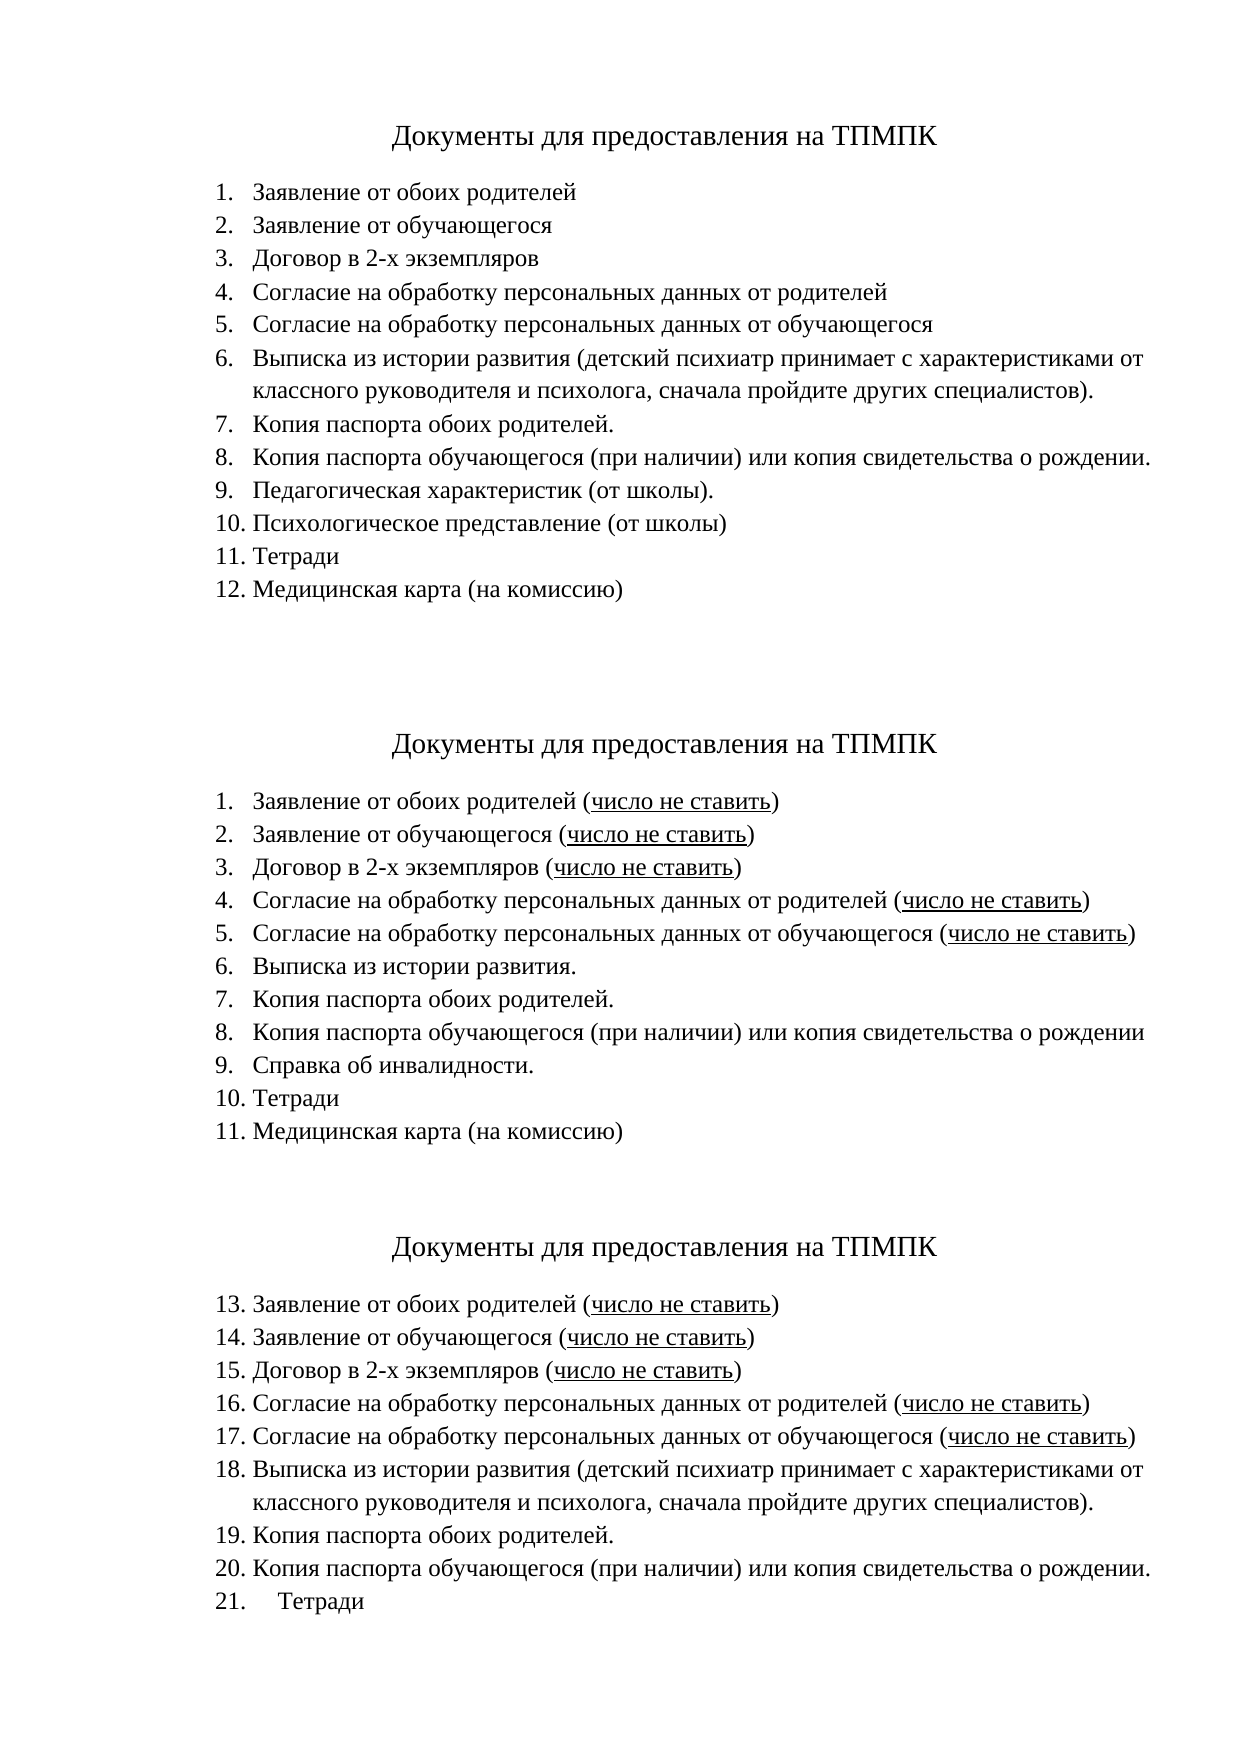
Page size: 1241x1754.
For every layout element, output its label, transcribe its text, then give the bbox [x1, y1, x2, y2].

list Договор в 2-х экземпляров (число не ставить) [215, 852, 1152, 881]
list Копия паспорта обучающегося (при наличии) или копия свидетельства о рождении. [215, 1553, 1152, 1582]
text Документы для предоставления на ТПМПК [177, 1229, 1152, 1263]
list Заявление от обоих родителей [215, 177, 1152, 206]
list Согласие на обработку персональных данных от обучающегося (число не ставить) [215, 918, 1152, 947]
list Выписка из истории развития (детский психиатр принимает с характеристиками от классного руководителя и психолога, сначала пройдите других специалистов). [215, 1454, 1152, 1516]
list Заявление от обучающегося [215, 211, 1152, 239]
list Тетради [215, 541, 1152, 569]
text Документы для предоставления на ТПМПК [177, 118, 1152, 152]
list Тетради [215, 1083, 1152, 1112]
list Тетради [215, 1586, 1152, 1615]
text Документы для предоставления на ТПМПК [177, 727, 1152, 760]
list Выписка из истории развития. [215, 951, 1152, 980]
list Заявление от обоих родителей (число не ставить) [215, 1289, 1152, 1318]
list Копия паспорта обучающегося (при наличии) или копия свидетельства о рождении [215, 1017, 1152, 1046]
list Договор в 2-х экземпляров [215, 243, 1152, 272]
list Психологическое представление (от школы) [215, 508, 1152, 536]
list Копия паспорта обоих родителей. [215, 984, 1152, 1013]
list Согласие на обработку персональных данных от родителей (число не ставить) [215, 885, 1152, 914]
list Согласие на обработку персональных данных от обучающегося [215, 309, 1152, 338]
list Медицинская карта (на комиссию) [215, 1116, 1152, 1145]
list Педагогическая характеристик (от школы). [215, 475, 1152, 503]
list Согласие на обработку персональных данных от родителей [215, 277, 1152, 305]
list Медицинская карта (на комиссию) [215, 574, 1152, 602]
list Копия паспорта обоих родителей. [215, 1520, 1152, 1549]
list Договор в 2-х экземпляров (число не ставить) [215, 1355, 1152, 1384]
list Копия паспорта обучающегося (при наличии) или копия свидетельства о рождении. [215, 442, 1152, 470]
list Справка об инвалидности. [215, 1050, 1152, 1079]
list Заявление от обоих родителей (число не ставить) [215, 786, 1152, 815]
list Копия паспорта обоих родителей. [215, 409, 1152, 437]
list Заявление от обучающегося (число не ставить) [215, 819, 1152, 848]
list Заявление от обучающегося (число не ставить) [215, 1322, 1152, 1351]
list Выписка из истории развития (детский психиатр принимает с характеристиками от классного руководителя и психолога, сначала пройдите других специалистов). [215, 343, 1152, 404]
list Согласие на обработку персональных данных от обучающегося (число не ставить) [215, 1421, 1152, 1450]
list Согласие на обработку персональных данных от родителей (число не ставить) [215, 1388, 1152, 1417]
